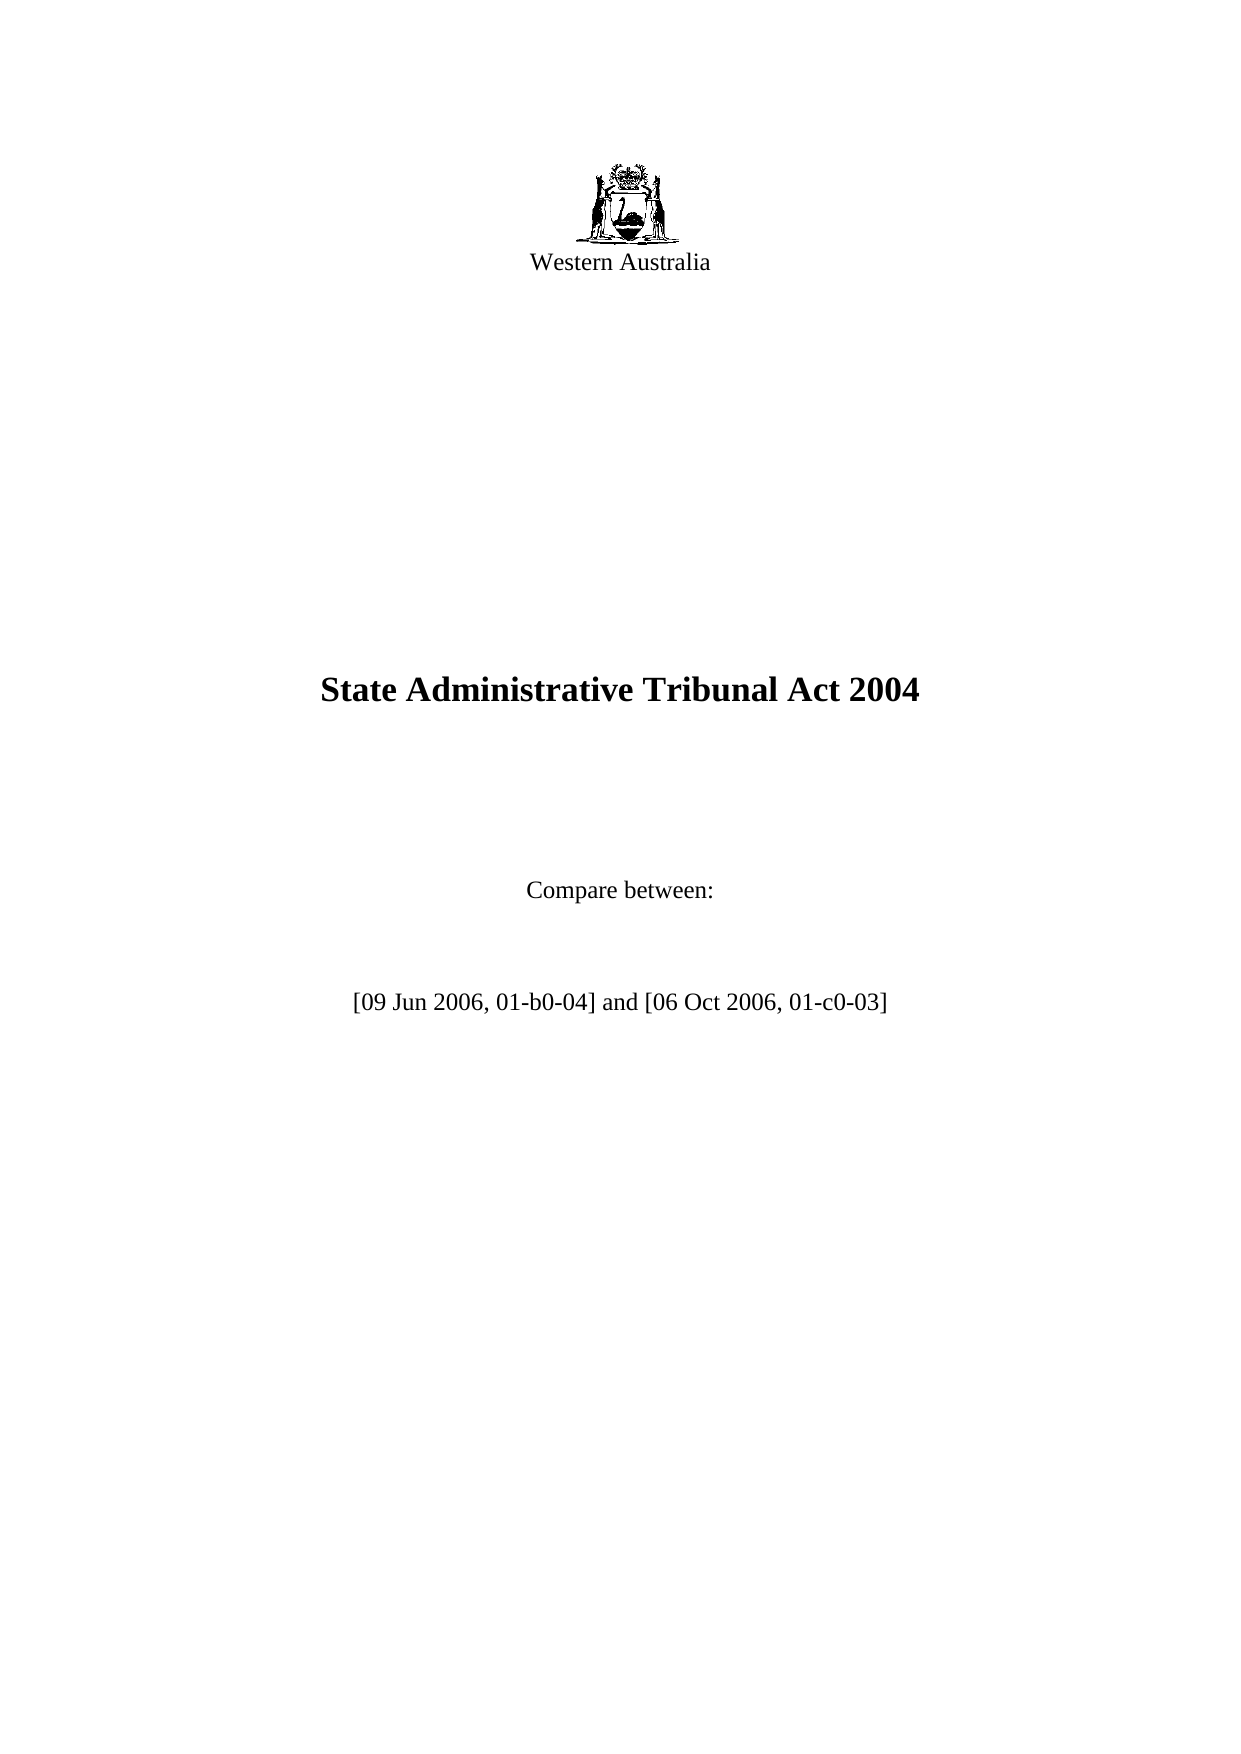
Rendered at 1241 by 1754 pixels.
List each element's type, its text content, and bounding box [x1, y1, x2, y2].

text [09 Jun 2006, 01-b0-04] and [06 Oct 2006, 01-c0-03] [251, 987, 990, 1016]
text Western Australia [251, 247, 990, 276]
text State Administrative Tribunal Act 2004 [251, 668, 990, 709]
picture [575, 162, 679, 246]
text Compare between: [251, 875, 990, 904]
